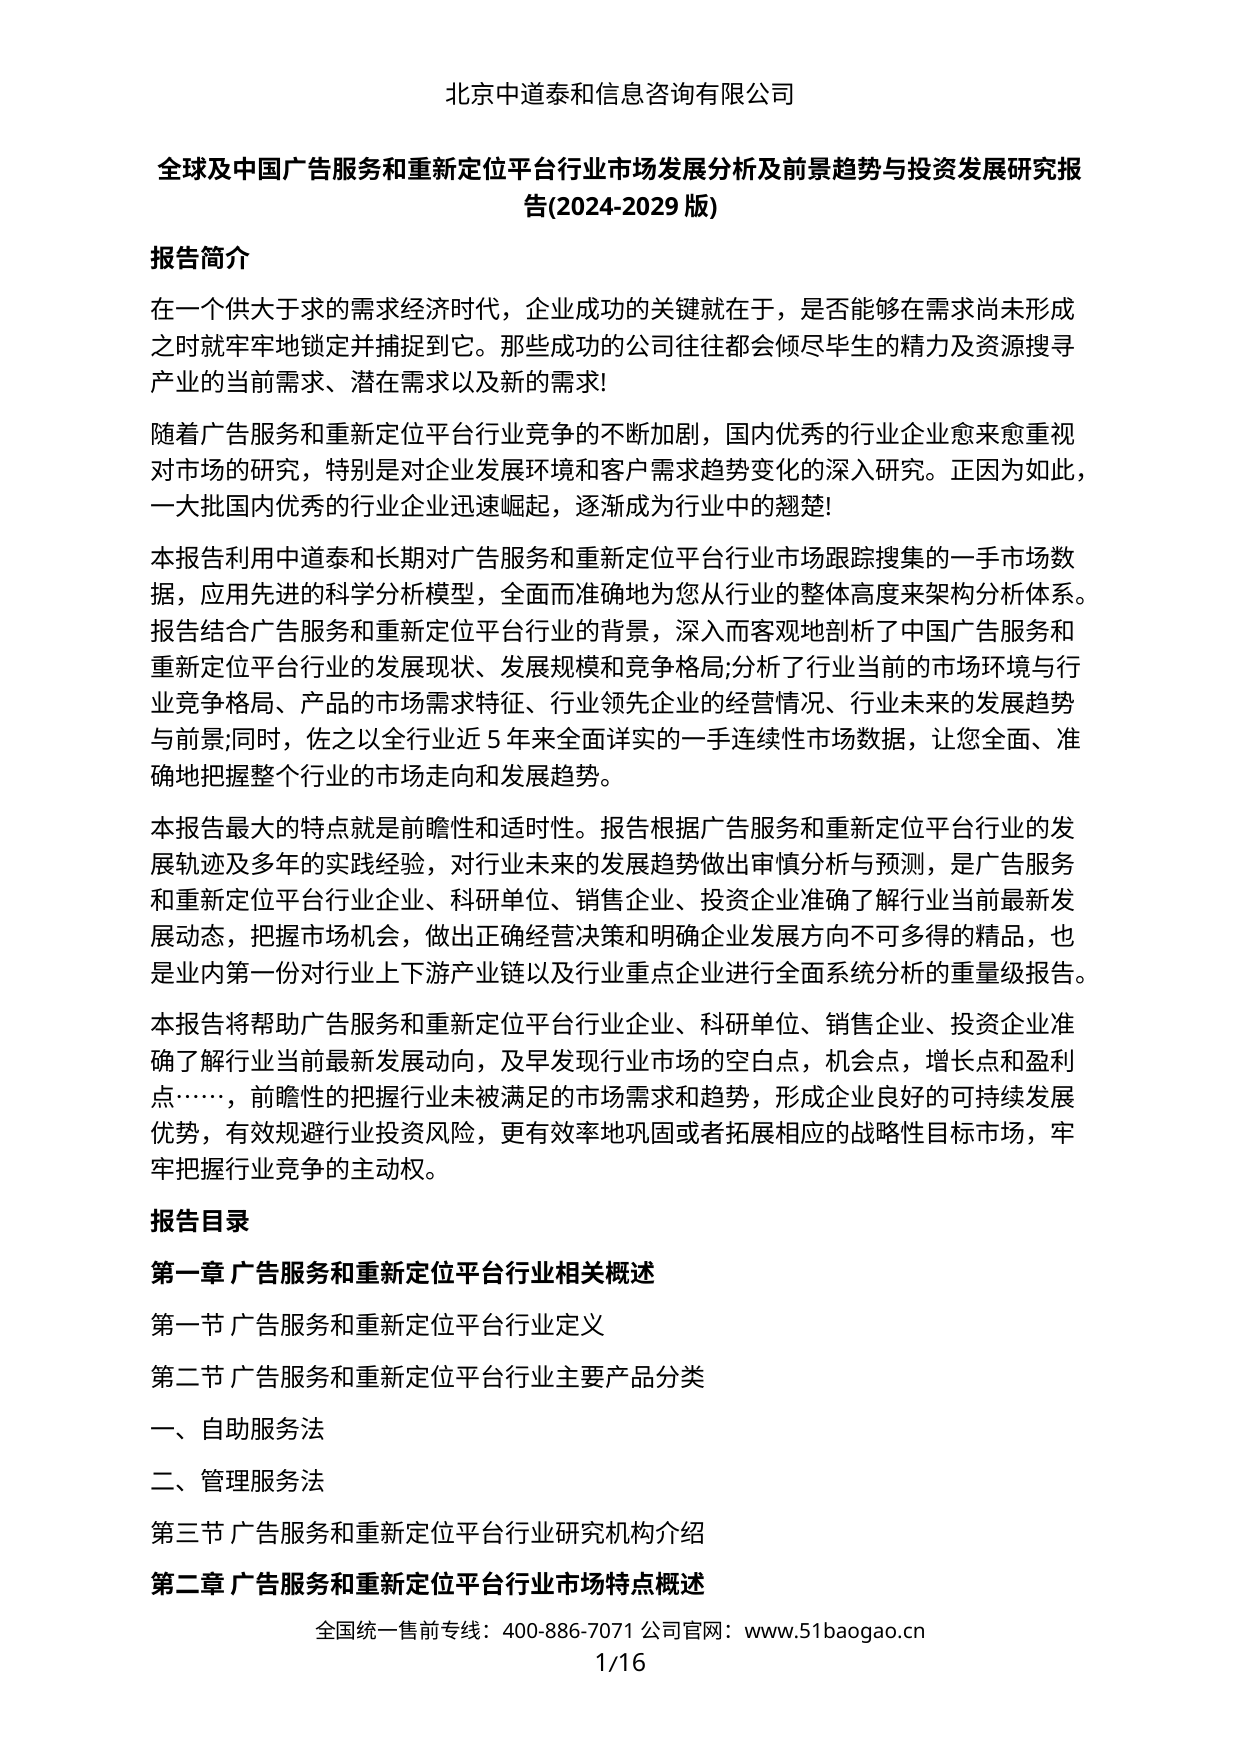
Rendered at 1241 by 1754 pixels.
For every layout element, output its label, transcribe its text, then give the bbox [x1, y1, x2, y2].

text 随着广告服务和重新定位平台行业竞争的不断加剧，国内优秀的行业企业愈来愈重视对市场的研究，特别是对企业发展环境和客户需求趋势变化的深入研究。正因为如此，一大批国内优秀的行业企业迅速崛起，逐渐成为行业中的翘楚! [150, 414, 1090, 523]
text 本报告利用中道泰和长期对广告服务和重新定位平台行业市场跟踪搜集的一手市场数据，应用先进的科学分析模型，全面而准确地为您从行业的整体高度来架构分析体系。报告结合广告服务和重新定位平台行业的背景，深入而客观地剖析了中国广告服务和重新定位平台行业的发展现状、发展规模和竞争格局;分析了行业当前的市场环境与行业竞争格局、产品的市场需求特征、行业领先企业的经营情况、行业未来的发展趋势与前景;同时，佐之以全行业近5年来全面详实的一手连续性市场数据，让您全面、准确地把握整个行业的市场走向和发展趋势。 [150, 539, 1090, 792]
text 报告简介 [150, 238, 1090, 274]
text 报告目录 [150, 1202, 1090, 1238]
text 全球及中国广告服务和重新定位平台行业市场发展分析及前景趋势与投资发展研究报告(2024-2029版) [150, 150, 1090, 222]
text 第三节 广告服务和重新定位平台行业研究机构介绍 [150, 1513, 1090, 1549]
text 本报告将帮助广告服务和重新定位平台行业企业、科研单位、销售企业、投资企业准确了解行业当前最新发展动向，及早发现行业市场的空白点，机会点，增长点和盈利点……，前瞻性的把握行业未被满足的市场需求和趋势，形成企业良好的可持续发展优势，有效规避行业投资风险，更有效率地巩固或者拓展相应的战略性目标市场，牢牢把握行业竞争的主动权。 [150, 1005, 1090, 1186]
text 本报告最大的特点就是前瞻性和适时性。报告根据广告服务和重新定位平台行业的发展轨迹及多年的实践经验，对行业未来的发展趋势做出审慎分析与预测，是广告服务和重新定位平台行业企业、科研单位、销售企业、投资企业准确了解行业当前最新发展动态，把握市场机会，做出正确经营决策和明确企业发展方向不可多得的精品，也是业内第一份对行业上下游产业链以及行业重点企业进行全面系统分析的重量级报告。 [150, 808, 1090, 989]
text 一、自助服务法 [150, 1409, 1090, 1446]
text 第一节 广告服务和重新定位平台行业定义 [150, 1306, 1090, 1342]
text 二、管理服务法 [150, 1461, 1090, 1497]
text 第一章 广告服务和重新定位平台行业相关概述 [150, 1254, 1090, 1290]
text 第二章 广告服务和重新定位平台行业市场特点概述 [150, 1565, 1090, 1601]
text 第二节 广告服务和重新定位平台行业主要产品分类 [150, 1357, 1090, 1394]
text 在一个供大于求的需求经济时代，企业成功的关键就在于，是否能够在需求尚未形成之时就牢牢地锁定并捕捉到它。那些成功的公司往往都会倾尽毕生的精力及资源搜寻产业的当前需求、潜在需求以及新的需求! [150, 290, 1090, 399]
